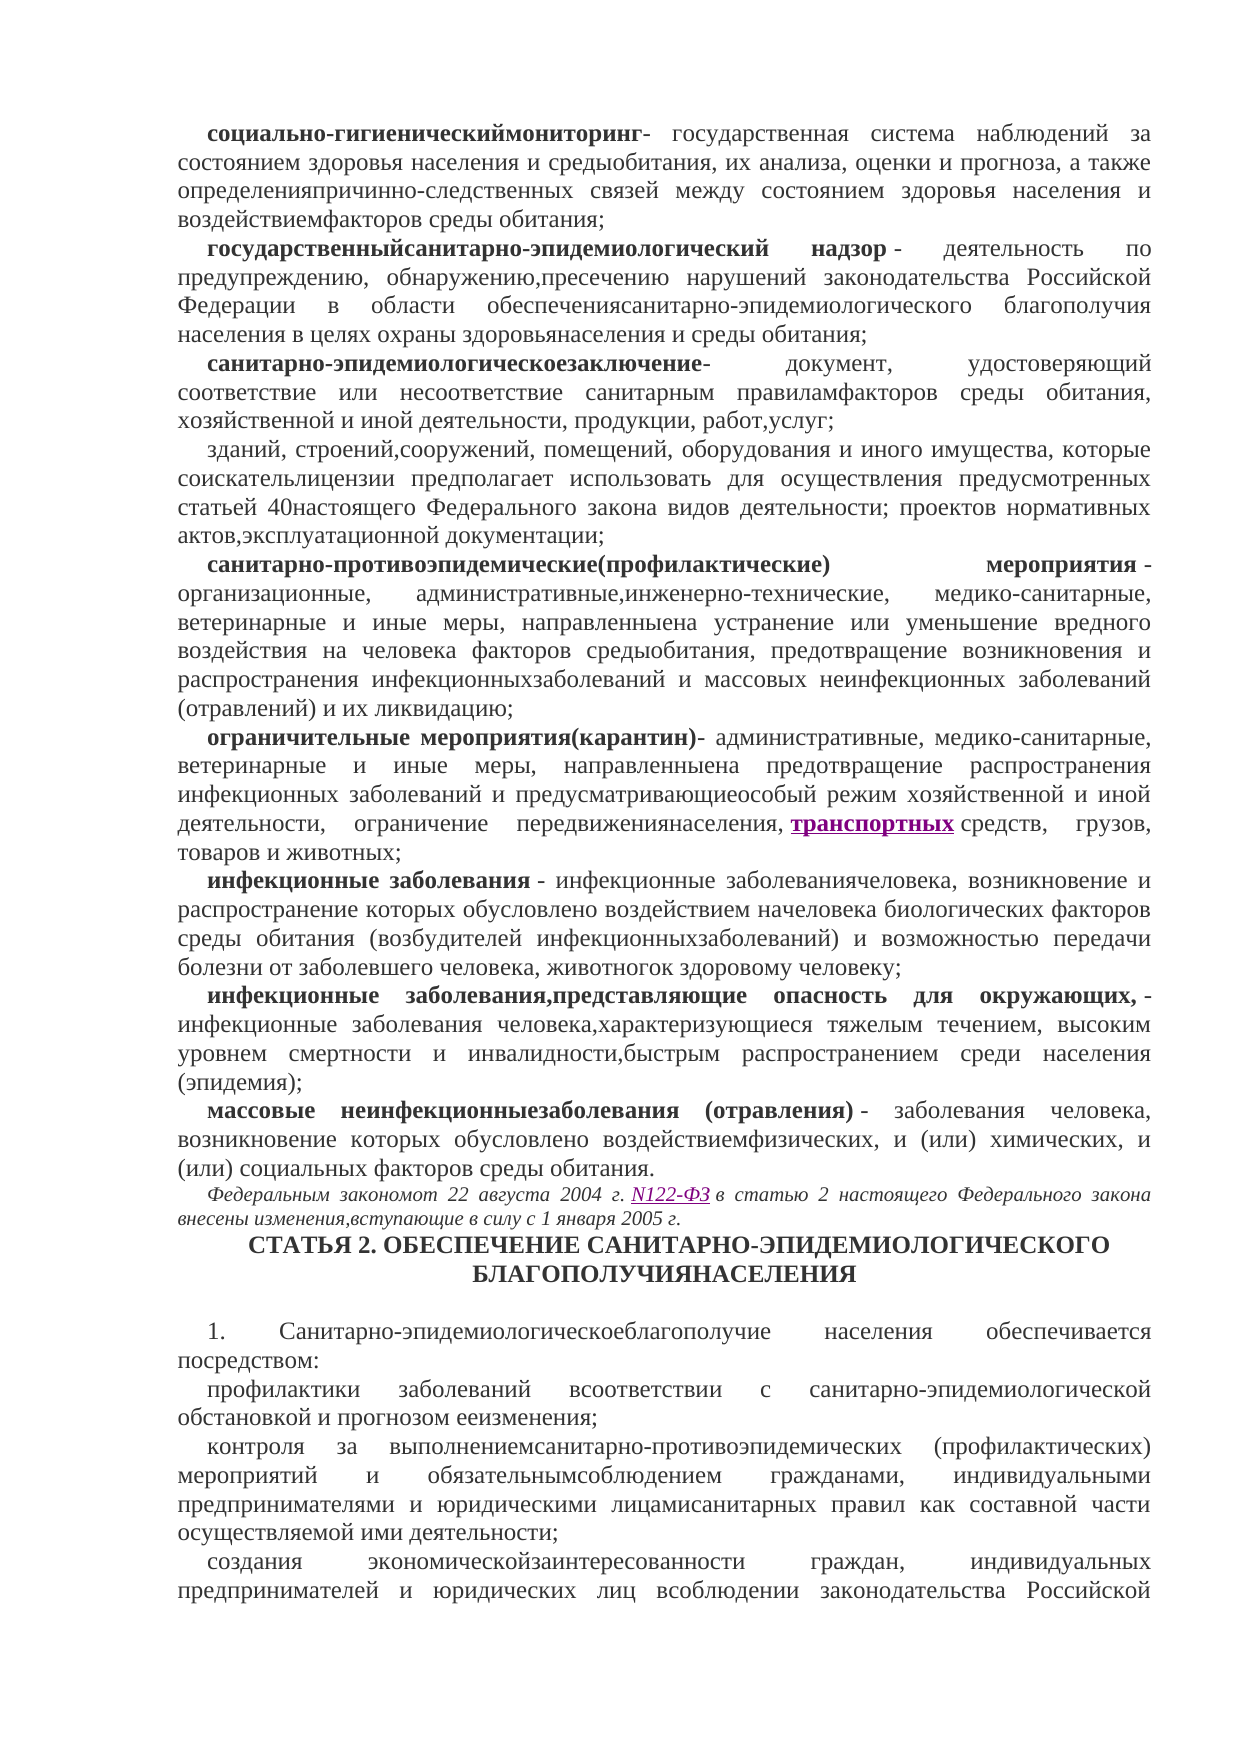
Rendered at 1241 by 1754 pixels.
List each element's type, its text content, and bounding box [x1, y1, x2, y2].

text социально-гигиеническиймониторинг- государственная система наблюдений за состоянием здоровья населения и средыобитания, их анализа, оценки и прогноза, а также определенияпричинно-следственных связей между состоянием здоровья населения и воздействиемфакторов среды обитания; [177, 118, 1152, 233]
text СТАТЬЯ 2. ОБЕСПЕЧЕНИЕ САНИТАРНО-ЭПИДЕМИОЛОГИЧЕСКОГО БЛАГОПОЛУЧИЯНАСЕЛЕНИЯ [177, 1230, 1152, 1287]
text массовые неинфекционныезаболевания (отравления) - заболевания человека, возникновение которых обусловлено воздействиемфизических, и (или) химических, и (или) социальных факторов среды обитания. [177, 1096, 1152, 1182]
text 1. Санитарно-эпидемиологическоеблагополучие населения обеспечивается посредством: [177, 1316, 1152, 1374]
text ограничительные мероприятия(карантин)- административные, медико-санитарные, ветеринарные и иные меры, направленныена предотвращение распространения инфекционных заболеваний и предусматривающиеособый режим хозяйственной и иной деятельности, ограничение передвижениянаселения, транспортных средств, грузов, товаров и животных; [177, 722, 1152, 866]
text контроля за выполнениемсанитарно-противоэпидемических (профилактических) мероприятий и обязательнымсоблюдением гражданами, индивидуальными предпринимателями и юридическими лицамисанитарных правил как составной части осуществляемой ими деятельности; [177, 1431, 1152, 1546]
text Федеральным закономот 22 августа 2004 г. N122-ФЗ в статью 2 настоящего Федерального закона внесены изменения,вступающие в силу с 1 января 2005 г. [177, 1182, 1152, 1230]
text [177, 1546, 1152, 1604]
text зданий, строений,сооружений, помещений, оборудования и иного имущества, которые соискательлицензии предполагает использовать для осуществления предусмотренных статьей 40настоящего Федерального закона видов деятельности; проектов нормативных актов,эксплуатационной документации; [177, 434, 1152, 549]
text профилактики заболеваний всоответствии с санитарно-эпидемиологической обстановкой и прогнозом ееизменения; [177, 1374, 1152, 1431]
text инфекционные заболевания,представляющие опасность для окружающих, - инфекционные заболевания человека,характеризующиеся тяжелым течением, высоким уровнем смертности и инвалидности,быстрым распространением среди населения (эпидемия); [177, 981, 1152, 1096]
text инфекционные заболевания - инфекционные заболеваниячеловека, возникновение и распространение которых обусловлено воздействием начеловека биологических факторов среды обитания (возбудителей инфекционныхзаболеваний) и возможностью передачи болезни от заболевшего человека, животногок здоровому человеку; [177, 866, 1152, 981]
text санитарно-эпидемиологическоезаключение- документ, удостоверяющий соответствие или несоответствие санитарным правиламфакторов среды обитания, хозяйственной и иной деятельности, продукции, работ,услуг; [177, 348, 1152, 434]
text санитарно-противоэпидемические(профилактические) мероприятия - организационные, административные,инженерно-технические, медико-санитарные, ветеринарные и иные меры, направленныена устранение или уменьшение вредного воздействия на человека факторов средыобитания, предотвращение возникновения и распространения инфекционныхзаболеваний и массовых неинфекционных заболеваний (отравлений) и их ликвидацию; [177, 549, 1152, 722]
text государственныйсанитарно-эпидемиологический надзор - деятельность по предупреждению, обнаружению,пресечению нарушений законодательства Российской Федерации в области обеспечениясанитарно-эпидемиологического благополучия населения в целях охраны здоровьянаселения и среды обитания; [177, 233, 1152, 348]
